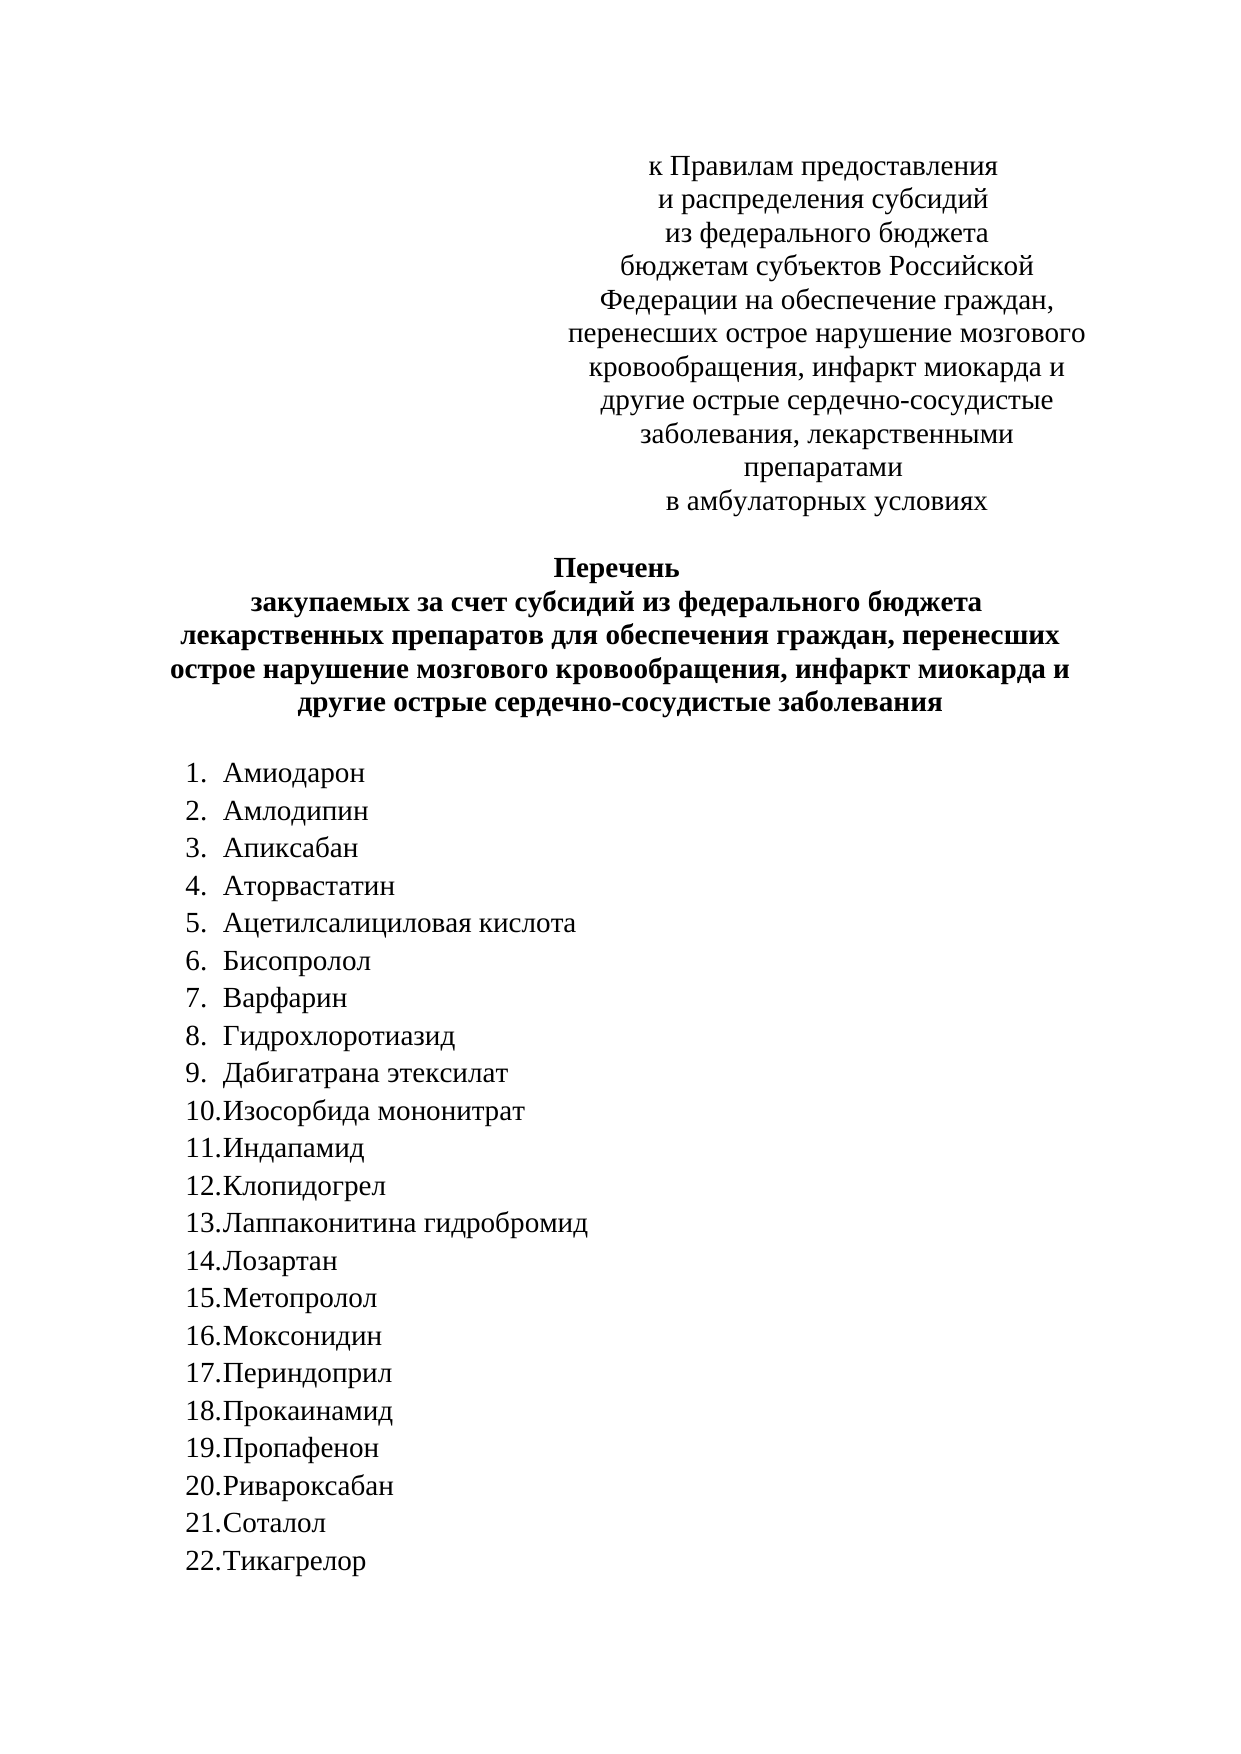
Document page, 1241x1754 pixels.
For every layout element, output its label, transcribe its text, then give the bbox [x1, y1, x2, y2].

list Метопролол [185, 1276, 1092, 1314]
list Варфарин [185, 976, 1092, 1014]
list Лозартан [185, 1239, 1092, 1276]
list Ацетилсалициловая кислота [185, 901, 1092, 939]
text к Правилам предоставления и распределения субсидий из федерального бюджета [561, 148, 1092, 248]
list Ривароксабан [185, 1464, 1092, 1501]
list Периндоприл [185, 1351, 1092, 1389]
list Прокаинамид [185, 1389, 1092, 1426]
list Дабигатрана этексилат [185, 1051, 1092, 1089]
list Гидрохлоротиазид [185, 1014, 1092, 1051]
list Бисопролол [185, 939, 1092, 976]
list Соталол [185, 1501, 1092, 1539]
text бюджетам субъектов Российской Федерации на обеспечение граждан, перенесших острое нарушение мозгового кровообращения, инфаркт миокарда и другие острые сердечно-сосудистые заболевания, лекарственными препаратами в амбулаторных условиях [561, 248, 1092, 517]
list Аторвастатин [185, 864, 1092, 901]
list Пропафенон [185, 1426, 1092, 1464]
list Апиксабан [185, 826, 1092, 864]
list Клопидогрел [185, 1164, 1092, 1201]
list Амиодарон [185, 751, 1092, 789]
list Лаппаконитина гидробромид [185, 1201, 1092, 1239]
list Индапамид [185, 1126, 1092, 1164]
list Изосорбида мононитрат [185, 1089, 1092, 1126]
list Амлодипин [185, 789, 1092, 826]
text Перечень закупаемых за счет субсидий из федерального бюджета лекарственных препаратов для обеспечения граждан, перенесших острое нарушение мозгового кровообращения, инфаркт миокарда и другие острые сердечно-сосудистые заболевания [148, 550, 1092, 718]
list Моксонидин [185, 1314, 1092, 1351]
list Тикагрелор [185, 1539, 1092, 1576]
